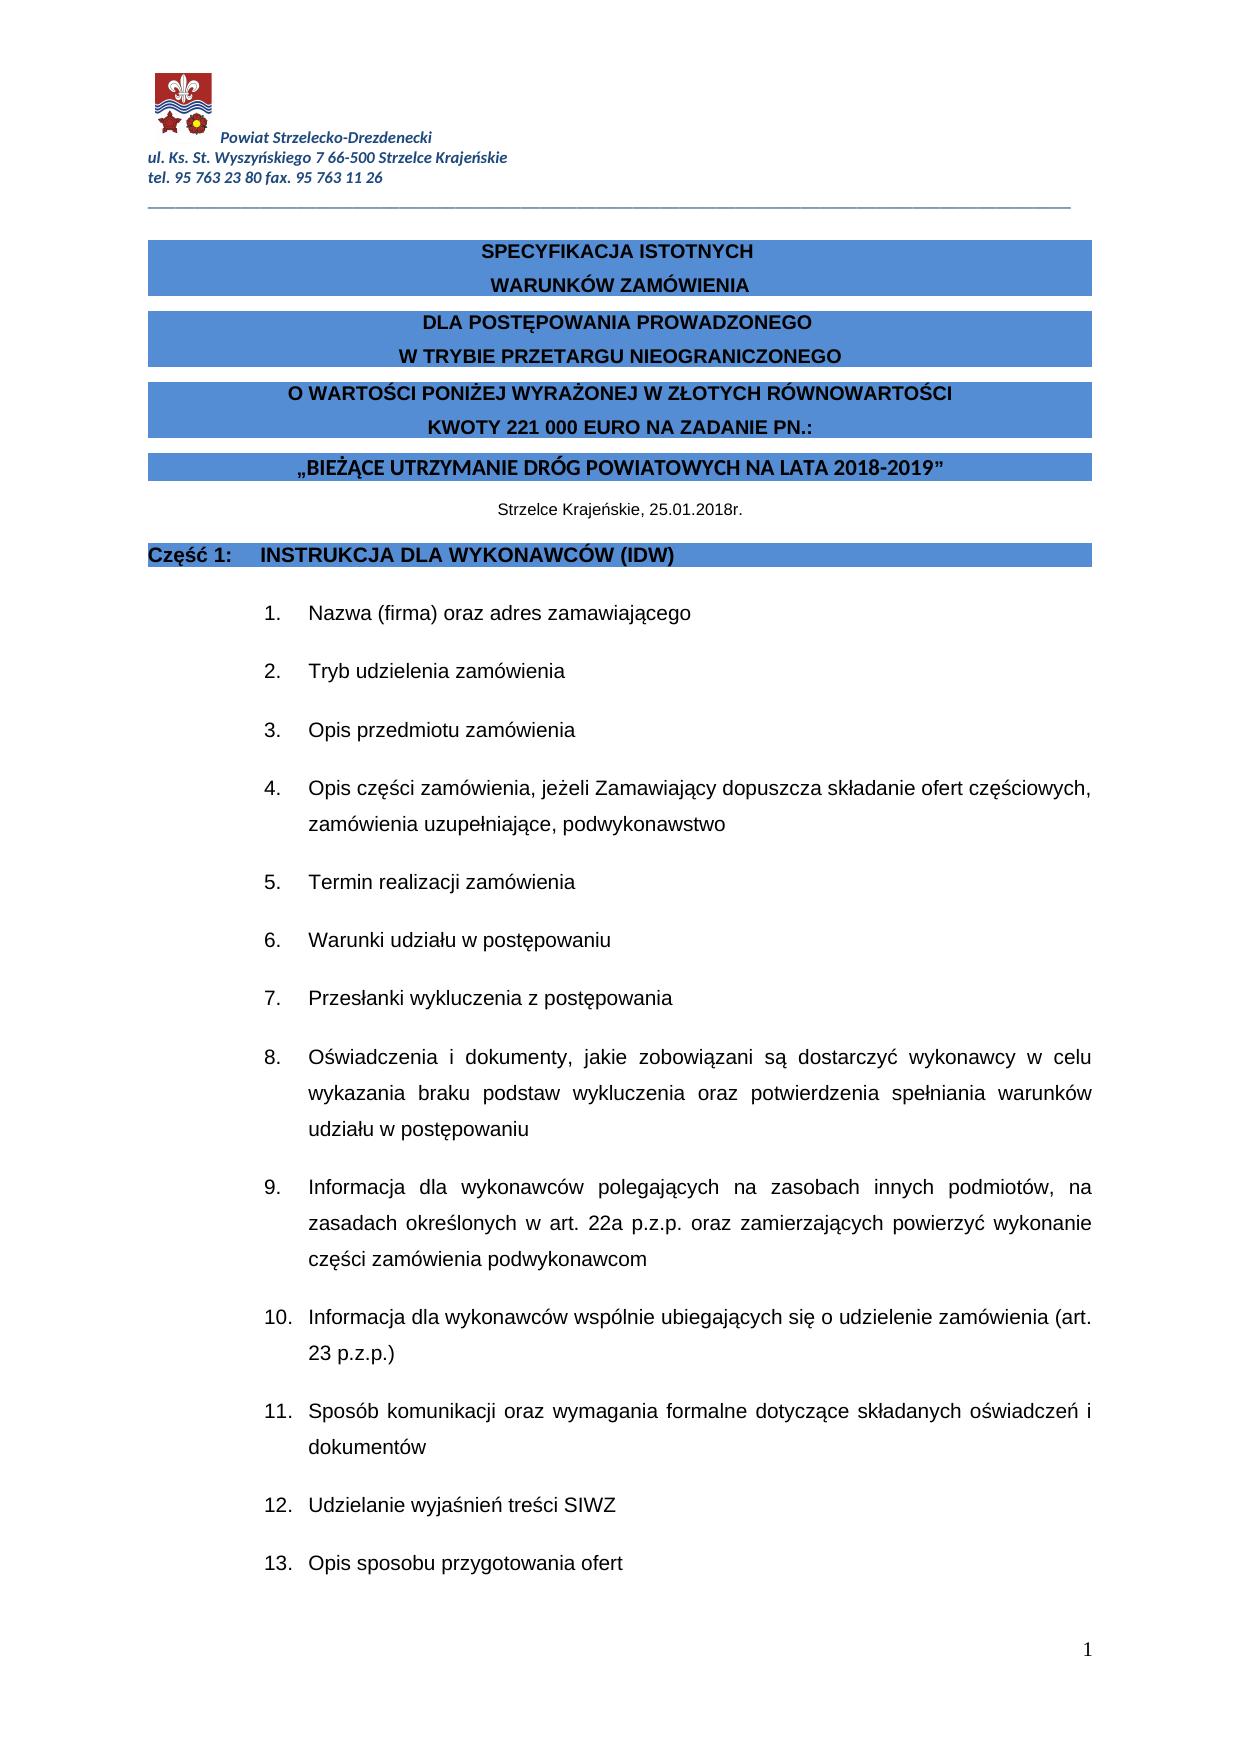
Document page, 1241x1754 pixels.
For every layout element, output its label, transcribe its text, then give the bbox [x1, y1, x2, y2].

table_cell 11. Sposób komunikacji oraz wymagania formalne dotyczące składanych oświadczeń i dokumentów [140, 1389, 1100, 1483]
picture [155, 73, 212, 144]
table_cell „BIEŻĄCE UTRZYMANIE DRÓG POWIATOWYCH NA LATA 2018-2019” [140, 453, 1100, 495]
table_cell 13. Opis sposobu przygotowania ofert [140, 1541, 1100, 1599]
table_cell 12. Udzielanie wyjaśnień treści SIWZ [140, 1483, 1100, 1541]
table_cell 4. Opis części zamówienia, jeżeli Zamawiający dopuszcza składanie ofert częściowych, zamówienia uzupełniające, podwykonawstwo [140, 766, 1100, 860]
table_cell 6. Warunki udziału w postępowaniu [140, 918, 1100, 976]
table_cell Strzelce Krajeńskie, 25.01.2018r. [140, 495, 1100, 533]
table_cell 1. Nazwa (firma) oraz adres zamawiającego [140, 591, 1100, 649]
table_cell Część 1: INSTRUKCJA DLA WYKONAWCÓW (IDW) [140, 533, 1100, 591]
table_cell o wartości poNIŻEJ wyrażonej w złotych równowartości kwoty 221 000 euro NA zadanie pn.: [140, 382, 1100, 453]
table_cell 3. Opis przedmiotu zamówienia [140, 708, 1100, 766]
table_cell 7. Przesłanki wykluczenia z postępowania [140, 976, 1100, 1034]
table_cell 8. Oświadczenia i dokumenty, jakie zobowiązani są dostarczyć wykonawcy w celu wykazania braku podstaw wykluczenia oraz potwierdzenia spełniania warunków udziału w postępowaniu [140, 1035, 1100, 1164]
table_cell 5. Termin realizacji zamówienia [140, 860, 1100, 918]
table_cell dla postępowania prowadzonego w trybie PRZETARGU nieOGRANICZONEGO [140, 311, 1100, 382]
table_cell 9. Informacja dla wykonawców polegających na zasobach innych podmiotów, na zasadach określonych w art. 22a p.z.p. oraz zamierzających powierzyć wykonanie części zamówienia podwykonawcom [140, 1165, 1100, 1295]
table_header specyfikacja istotnych warunków zamówienia [140, 240, 1100, 311]
table_cell 10. Informacja dla wykonawców wspólnie ubiegających się o udzielenie zamówienia (art. 23 p.z.p.) [140, 1295, 1100, 1389]
table_cell 2. Tryb udzielenia zamówienia [140, 649, 1100, 707]
